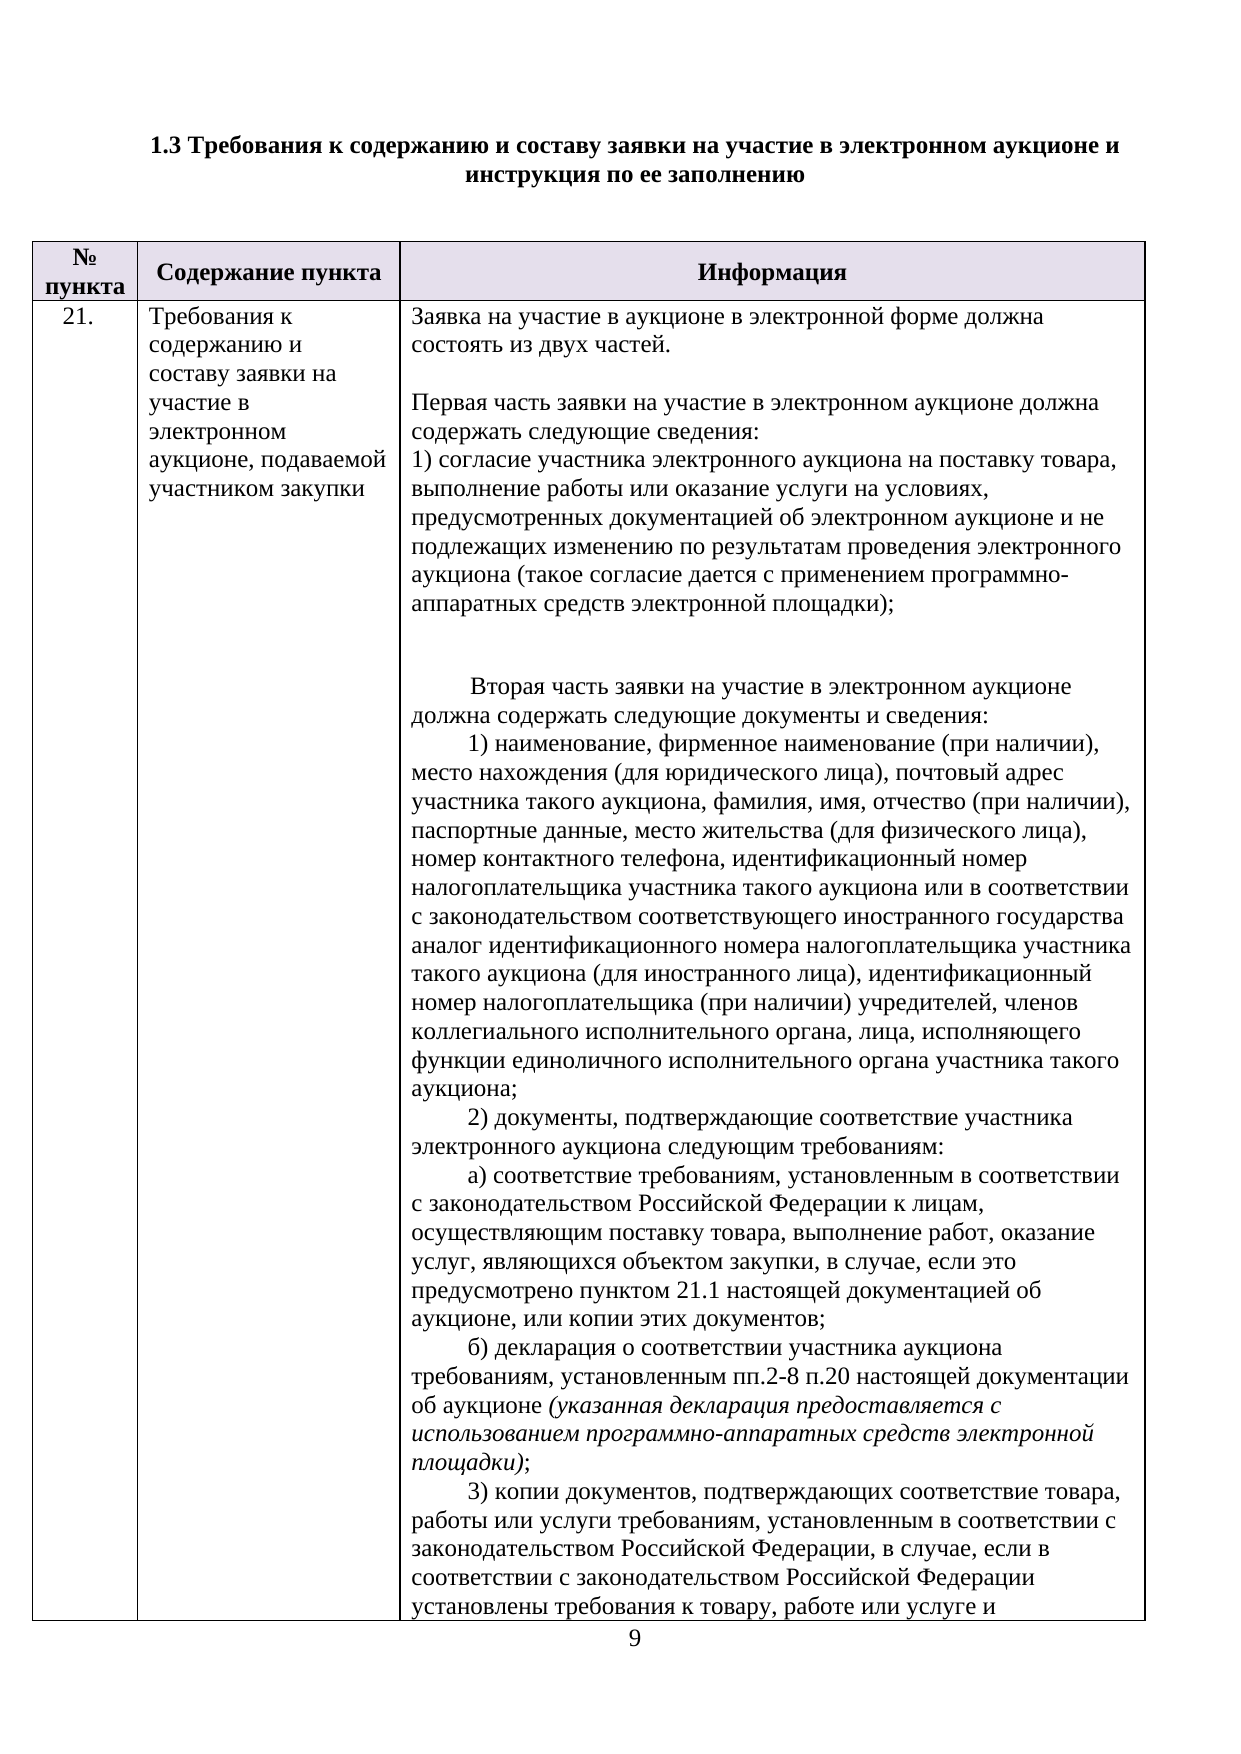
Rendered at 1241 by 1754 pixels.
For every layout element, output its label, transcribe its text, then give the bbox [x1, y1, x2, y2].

text 1.3 Требования к содержанию и составу заявки на участие в электронном аукционе и инструкция по ее заполнению [89, 130, 1181, 187]
table_cell [33, 301, 137, 1620]
table_header Информация [401, 242, 1144, 300]
table_header № пункта [33, 242, 137, 300]
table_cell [138, 301, 399, 1620]
table_header Содержание пункта [138, 242, 399, 300]
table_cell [401, 301, 1144, 1620]
